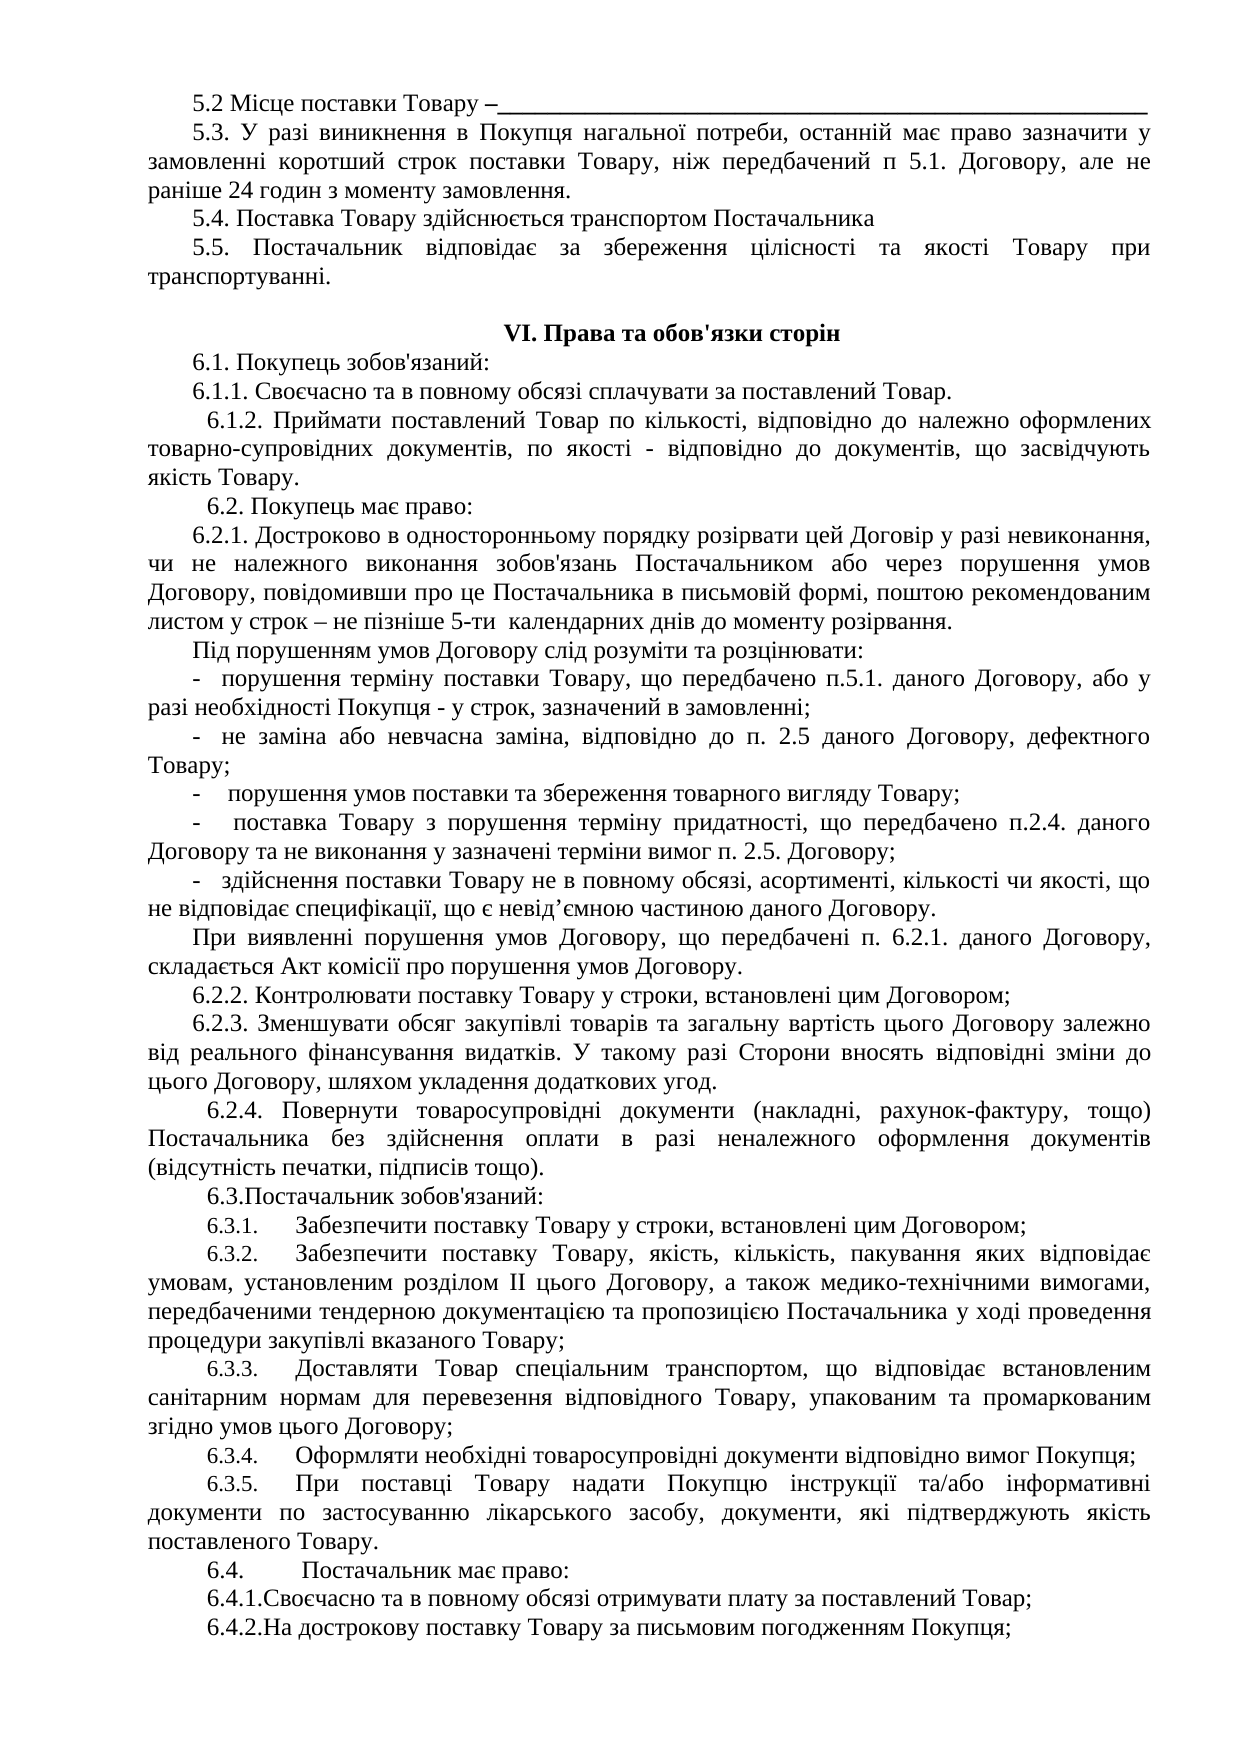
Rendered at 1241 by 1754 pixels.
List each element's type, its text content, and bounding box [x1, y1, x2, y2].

list Постачальник має право: [148, 1555, 1152, 1583]
text 5.2 Місце поставки Товару –____________________________________________________ [148, 88, 1152, 117]
list не заміна або невчасна заміна, відповідно до п. 2.5 даного Договору, дефектного Товару; [148, 721, 1152, 778]
text 6.2.1. Достроково в односторонньому порядку розірвати цей Договір у разі невиконання, чи не належного виконання зобов'язань Постачальником або через порушення умов Договору, повідомивши про це Постачальника в письмовій формі, поштою рекомендованим листом у строк – не пізніше 5-ти календарних днів до моменту розірвання. [148, 520, 1152, 635]
text 6.3.Постачальник зобов'язаний: [148, 1181, 1152, 1210]
text 6.4.1.Своєчасно та в повному обсязі отримувати плату за поставлений Товар; [148, 1583, 1152, 1612]
list Забезпечити поставку Товару, якість, кількість, пакування яких відповідає умовам, установленим розділом II цього Договору, а також медико-технічними вимогами, передбаченими тендерною документацією та пропозицією Постачальника у ході проведення процедури закупівлі вказаного Товару; [148, 1238, 1152, 1353]
text 6.1.1. Своєчасно та в повному обсязі сплачувати за поставлений Товар. [148, 376, 1152, 405]
list порушення умов поставки та збереження товарного вигляду Товару; [148, 778, 1152, 807]
text 5.3. У разі виникнення в Покупця нагальної потреби, останній має право зазначити у замовленні коротший строк поставки Товару, ніж передбачений п 5.1. Договору, але не раніше 24 годин з моменту замовлення. [148, 117, 1152, 203]
text 6.2.3. Зменшувати обсяг закупівлі товарів та загальну вартість цього Договору залежно від реального фінансування видатків. У такому разі Сторони вносять відповідні зміни до цього Договору, шляхом укладення додаткових угод. [148, 1008, 1152, 1095]
list Оформляти необхідні товаросупровідні документи відповідно вимог Покупця; [148, 1440, 1152, 1468]
text 6.2.4. Повернути товаросупровідні документи (накладні, рахунок-фактуру, тощо) Постачальника без здійснення оплати в разі неналежного оформлення документів (відсутність печатки, підписів тощо). [148, 1095, 1152, 1181]
text 6.1.2. Приймати поставлений Товар по кількості, відповідно до належно оформлених товарно-супровідних документів, по якості - відповідно до документів, що засвідчують якість Товару. [148, 405, 1152, 491]
text Під порушенням умов Договору слід розуміти та розцінювати: [148, 635, 1152, 663]
text 6.1. Покупець зобов'язаний: [148, 347, 1152, 376]
list поставка Товару з порушення терміну придатності, що передбачено п.2.4. даного Договору та не виконання у зазначені терміни вимог п. 2.5. Договору; [148, 807, 1152, 865]
text 5.5. Постачальник відповідає за збереження цілісності та якості Товару при транспортуванні. [148, 232, 1152, 290]
text 6.4.2.На дострокову поставку Товару за письмовим погодженням Покупця; [148, 1612, 1152, 1641]
list порушення терміну поставки Товару, що передбачено п.5.1. даного Договору, або у разі необхідності Покупця - у строк, зазначений в замовленні; [148, 663, 1152, 721]
list здійснення поставки Товару не в повному обсязі, асортименті, кількості чи якості, що не відповідає специфікації, що є невід’ємною частиною даного Договору. [148, 865, 1152, 922]
list При поставці Товару надати Покупцю інструкції та/або інформативні документи по застосуванню лікарського засобу, документи, які підтверджують якість поставленого Товару. [148, 1468, 1152, 1555]
text 6.2. Покупець має право: [148, 491, 1152, 520]
text 6.2.2. Контролювати поставку Товару у строки, встановлені цим Договором; [148, 980, 1152, 1008]
text При виявленні порушення умов Договору, що передбачені п. 6.2.1. даного Договору, складається Акт комісії про порушення умов Договору. [148, 922, 1152, 980]
text 5.4. Поставка Товару здійснюється транспортом Постачальника [148, 203, 1152, 232]
list Забезпечити поставку Товару у строки, встановлені цим Договором; [148, 1210, 1152, 1238]
text VІ. Права та обов'язки сторін [148, 318, 1152, 347]
list Доставляти Товар спеціальним транспортом, що відповідає встановленим санітарним нормам для перевезення відповідного Товару, упакованим та промаркованим згідно умов цього Договору; [148, 1353, 1152, 1440]
